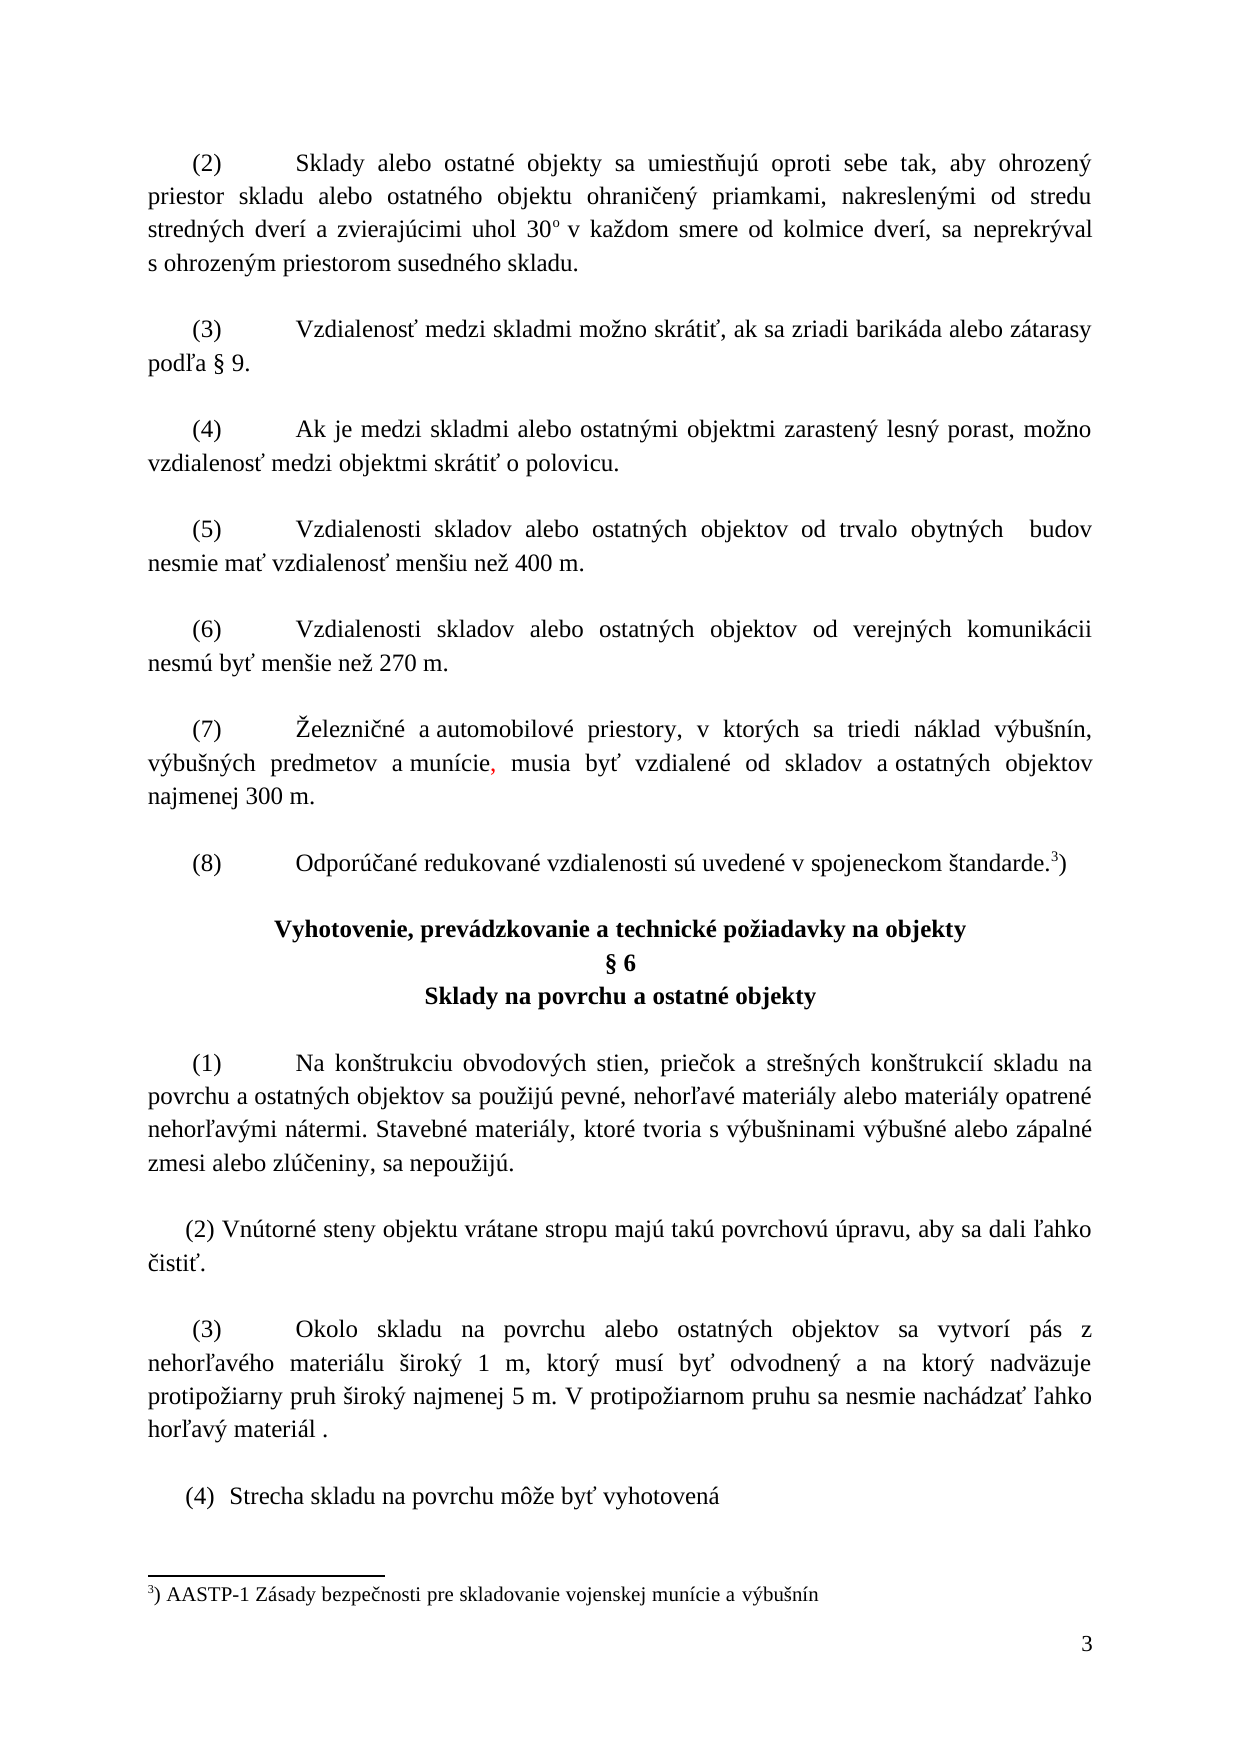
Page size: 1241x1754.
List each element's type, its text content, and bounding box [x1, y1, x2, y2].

list Odporúčané redukované vzdialenosti sú uvedené v spojeneckom štandarde.) [148, 848, 1093, 877]
list Sklady alebo ostatné objekty sa umiestňujú oproti sebe tak, aby ohrozený priestor skladu alebo ostatného objektu ohraničený priamkami, nakreslenými od stredu stredných dverí a zvierajúcimi uhol 30o v každom smere od kolmice dverí, sa neprekrýval s ohrozeným priestorom susedného skladu. [148, 148, 1093, 277]
list Železničné a automobilové priestory, v ktorých sa triedi náklad výbušnín, výbušných predmetov a munície, musia byť vzdialené od skladov a ostatných objektov najmenej 300 m. [148, 714, 1093, 810]
list Vzdialenosť medzi skladmi možno skrátiť, ak sa zriadi barikáda alebo zátarasy podľa § 9. [148, 314, 1093, 377]
text Sklady na povrchu a ostatné objekty [148, 981, 1093, 1010]
list Okolo skladu na povrchu alebo ostatných objektov sa vytvorí pás z nehorľavého materiálu široký 1 m, ktorý musí byť odvodnený a na ktorý nadväzuje protipožiarny pruh široký najmenej 5 m. V protipožiarnom pruhu sa nesmie nachádzať ľahko horľavý materiál . [148, 1314, 1093, 1443]
list Strecha skladu na povrchu môže byť vyhotovená [185, 1481, 1093, 1510]
list Vzdialenosti skladov alebo ostatných objektov od trvalo obytných budov nesmie mať vzdialenosť menšiu než 400 m. [148, 514, 1093, 577]
text § 6 [148, 948, 1093, 977]
list Na konštrukciu obvodových stien, priečok a strešných konštrukcií skladu na povrchu a ostatných objektov sa použijú pevné, nehorľavé materiály alebo materiály opatrené nehorľavými nátermi. Stavebné materiály, ktoré tvoria s výbušninami výbušné alebo zápalné zmesi alebo zlúčeniny, sa nepoužijú. [148, 1048, 1093, 1177]
list Vnútorné steny objektu vrátane stropu majú takú povrchovú úpravu, aby sa dali ľahko čistiť. [148, 1214, 1093, 1277]
list Vzdialenosti skladov alebo ostatných objektov od verejných komunikácii nesmú byť menšie než 270 m. [148, 614, 1093, 677]
text Vyhotovenie, prevádzkovanie a technické požiadavky na objekty [148, 914, 1093, 943]
list Ak je medzi skladmi alebo ostatnými objektmi zarastený lesný porast, možno vzdialenosť medzi objektmi skrátiť o polovicu. [148, 414, 1093, 477]
